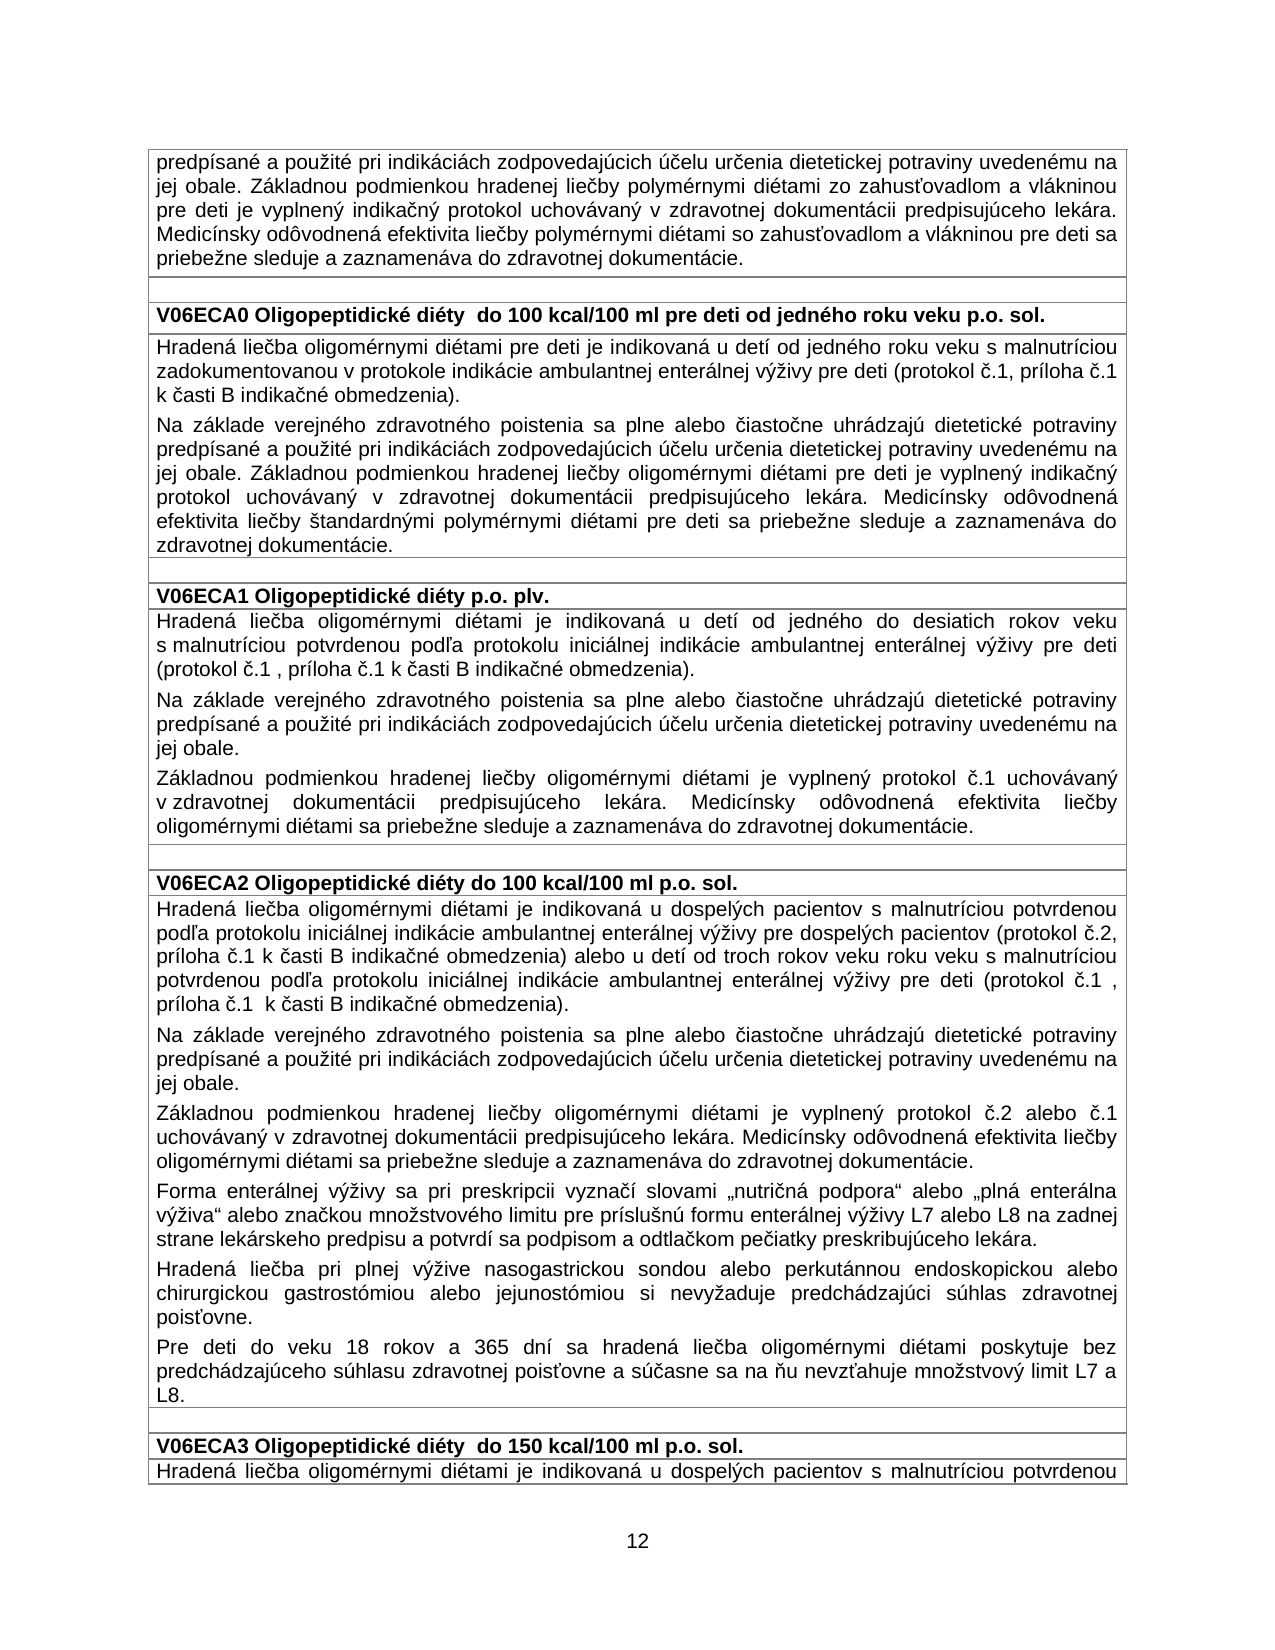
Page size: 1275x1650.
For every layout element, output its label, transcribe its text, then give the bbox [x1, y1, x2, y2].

table_cell [149, 845, 1126, 869]
table_cell [149, 1408, 1126, 1432]
table_cell V06ECA2 Oligopeptidické diéty do 100 kcal/100 ml p.o. sol. [149, 871, 1126, 895]
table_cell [149, 150, 1126, 276]
table_cell [149, 278, 1126, 302]
table_cell Hradená liečba oligomérnymi diétami je indikovaná u detí od jedného do desiatich rokov veku s malnutríciou potvrdenou podľa protokolu iniciálnej indikácie ambulantnej enterálnej výživy pre deti (protokol č.1 , príloha č.1 k časti B indikačné obmedzenia). Na základe verejného zdravotného poistenia sa plne alebo čiastočne uhrádzajú dietetické potraviny predpísané a použité pri indikáciách zodpovedajúcich účelu určenia dietetickej potraviny uvedenému na jej obale. Základnou podmienkou hradenej liečby oligomérnymi diétami je vyplnený protokol č.1 uchovávaný v zdravotnej dokumentácii predpisujúceho lekára. Medicínsky odôvodnená efektivita liečby oligomérnymi diétami sa priebežne sleduje a zaznamenáva do zdravotnej dokumentácie. [149, 610, 1126, 844]
table_cell Hradená liečba oligomérnymi diétami je indikovaná u dospelých pacientov s malnutríciou potvrdenou podľa protokolu iniciálnej indikácie ambulantnej enterálnej výživy pre dospelých pacientov (protokol č.2, príloha č.1 k časti B indikačné obmedzenia) alebo u detí od troch rokov veku roku veku s malnutríciou potvrdenou podľa protokolu iniciálnej indikácie ambulantnej enterálnej výživy pre deti (protokol č.1 , príloha č.1 k časti B indikačné obmedzenia). Na základe verejného zdravotného poistenia sa plne alebo čiastočne uhrádzajú dietetické potraviny predpísané a použité pri indikáciách zodpovedajúcich účelu určenia dietetickej potraviny uvedenému na jej obale. Základnou podmienkou hradenej liečby oligomérnymi diétami je vyplnený protokol č.2 alebo č.1 uchovávaný v zdravotnej dokumentácii predpisujúceho lekára. Medicínsky odôvodnená efektivita liečby oligomérnymi diétami sa priebežne sleduje a zaznamenáva do zdravotnej dokumentácie. Forma enterálnej výživy sa pri preskripcii vyznačí slovami „nutričná podpora“ alebo „plná enterálna výživa“ alebo značkou množstvového limitu pre príslušnú formu enterálnej výživy L7 alebo L8 na zadnej strane lekárskeho predpisu a potvrdí sa podpisom a odtlačkom pečiatky preskribujúceho lekára. Hradená liečba pri plnej výžive nasogastrickou sondou alebo perkutánnou endoskopickou alebo chirurgickou gastrostómiou alebo jejunostómiou si nevyžaduje predchádzajúci súhlas zdravotnej poisťovne. Pre deti do veku 18 rokov a 365 dní sa hradená liečba oligomérnymi diétami poskytuje bez predchádzajúceho súhlasu zdravotnej poisťovne a súčasne sa na ňu nevzťahuje množstvový limit L7 a L8. [149, 896, 1126, 1407]
table_cell V06ECA3 Oligopeptidické diéty do 150 kcal/100 ml p.o. sol. [149, 1434, 1126, 1458]
table_cell Hradená liečba oligomérnymi diétami pre deti je indikovaná u detí od jedného roku veku s malnutríciou zadokumentovanou v protokole indikácie ambulantnej enterálnej výživy pre deti (protokol č.1, príloha č.1 k časti B indikačné obmedzenia). Na základe verejného zdravotného poistenia sa plne alebo čiastočne uhrádzajú dietetické potraviny predpísané a použité pri indikáciách zodpovedajúcich účelu určenia dietetickej potraviny uvedenému na jej obale. Základnou podmienkou hradenej liečby oligomérnymi diétami pre deti je vyplnený indikačný protokol uchovávaný v zdravotnej dokumentácii predpisujúceho lekára. Medicínsky odôvodnená efektivita liečby štandardnými polymérnymi diétami pre deti sa priebežne sleduje a zaznamenáva do zdravotnej dokumentácie. [149, 335, 1126, 557]
table_cell V06ECA1 Oligopeptidické diéty p.o. plv. [149, 584, 1126, 608]
table_cell V06ECA0 Oligopeptidické diéty do 100 kcal/100 ml pre deti od jedného roku veku p.o. sol. [149, 303, 1126, 333]
table_cell [149, 558, 1126, 582]
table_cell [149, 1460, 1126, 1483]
